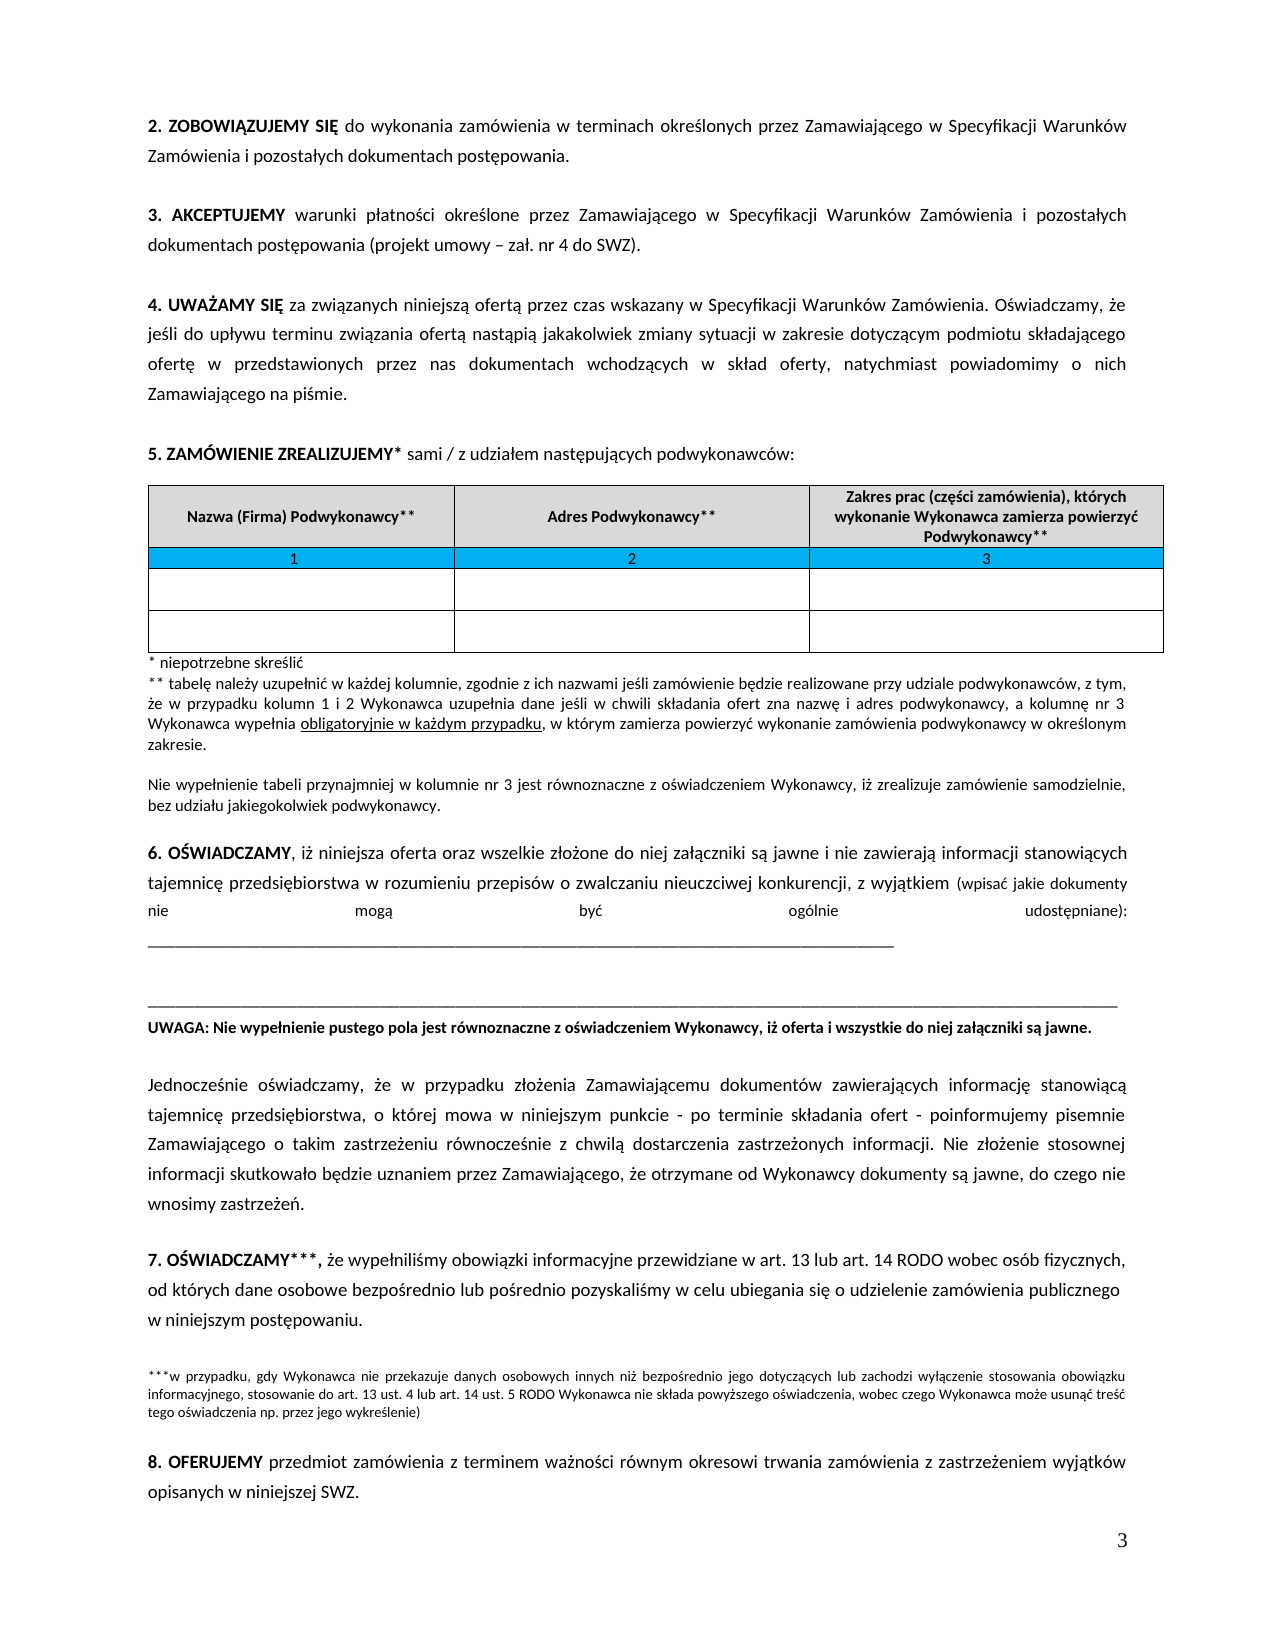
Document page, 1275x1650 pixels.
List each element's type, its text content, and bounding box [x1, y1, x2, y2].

table_cell [149, 569, 454, 610]
table_cell [149, 611, 454, 652]
text 6. OŚWIADCZAMY, iż niniejsza oferta oraz wszelkie złożone do niej załączniki są jawne i nie zawierają informacji stanowiących tajemnicę przedsiębiorstwa w rozumieniu przepisów o zwalczaniu nieuczciwej konkurencji, z wyjątkiem (wpisać jakie dokumenty nie mogą być ogólnie udostępniane): ________________________________________________________________________________ [148, 842, 1127, 950]
text ** tabelę należy uzupełnić w każdej kolumnie, zgodnie z ich nazwami jeśli zamówienie będzie realizowane przy udziale podwykonawców, z tym, że w przypadku kolumn 1 i 2 Wykonawca uzupełnia dane jeśli w chwili składania ofert zna nazwę i adres podwykonawcy, a kolumnę nr 3 Wykonawca wypełnia obligatoryjnie w każdym przypadku, w którym zamierza powierzyć wykonanie zamówienia podwykonawcy w określonym zakresie. [148, 673, 1127, 754]
table_cell [455, 611, 809, 652]
text * niepotrzebne skreślić [148, 653, 1127, 673]
table_cell 3 [810, 548, 1163, 568]
table_cell [455, 569, 809, 610]
table_cell [810, 611, 1163, 652]
table_header Zakres prac (części zamówienia), których wykonanie Wykonawca zamierza powierzyć Podwykonawcy** [810, 486, 1163, 547]
table_cell 1 [149, 548, 454, 568]
text 2. ZOBOWIĄZUJEMY SIĘ do wykonania zamówienia w terminach określonych przez Zamawiającego w Specyfikacji Warunków Zamówienia i pozostałych dokumentach postępowania. [148, 114, 1127, 167]
table_header Adres Podwykonawcy** [455, 486, 809, 547]
text 4. UWAŻAMY SIĘ za związanych niniejszą ofertą przez czas wskazany w Specyfikacji Warunków Zamówienia. Oświadczamy, że jeśli do upływu terminu związania ofertą nastąpią jakakolwiek zmiany sytuacji w zakresie dotyczącym podmiotu składającego ofertę w przedstawionych przez nas dokumentach wchodzących w skład oferty, natychmiast powiadomimy o nich Zamawiającego na piśmie. [148, 293, 1127, 405]
text Nie wypełnienie tabeli przynajmniej w kolumnie nr 3 jest równoznaczne z oświadczeniem Wykonawcy, iż zrealizuje zamówienie samodzielnie, bez udziału jakiegokolwiek podwykonawcy. [148, 774, 1127, 815]
text ***w przypadku, gdy Wykonawca nie przekazuje danych osobowych innych niż bezpośrednio jego dotyczących lub zachodzi wyłączenie stosowania obowiązku informacyjnego, stosowanie do art. 13 ust. 4 lub art. 14 ust. 5 RODO Wykonawca nie składa powyższego oświadczenia, wobec czego Wykonawca może usunąć treść tego oświadczenia np. przez jego wykreślenie) [148, 1367, 1127, 1421]
text 7. OŚWIADCZAMY***, że wypełniliśmy obowiązki informacyjne przewidziane w art. 13 lub art. 14 RODO wobec osób fizycznych, od których dane osobowe bezpośrednio lub pośrednio pozyskaliśmy w celu ubiegania się o udzielenie zamówienia publicznego w niniejszym postępowaniu. [148, 1248, 1127, 1331]
table_header Nazwa (Firma) Podwykonawcy** [149, 486, 454, 547]
text Jednocześnie oświadczamy, że w przypadku złożenia Zamawiającemu dokumentów zawierających informację stanowiącą tajemnicę przedsiębiorstwa, o której mowa w niniejszym punkcie - po terminie składania ofert - poinformujemy pisemnie Zamawiającego o takim zastrzeżeniu równocześnie z chwilą dostarczenia zastrzeżonych informacji. Nie złożenie stosownej informacji skutkowało będzie uznaniem przez Zamawiającego, że otrzymane od Wykonawcy dokumenty są jawne, do czego nie wnosimy zastrzeżeń. [148, 1073, 1127, 1215]
text 5. ZAMÓWIENIE ZREALIZUJEMY* sami / z udziałem następujących podwykonawców: [148, 442, 1127, 465]
text ________________________________________________________________________________________________________ [148, 987, 1127, 1010]
text 3. AKCEPTUJEMY warunki płatności określone przez Zamawiającego w Specyfikacji Warunków Zamówienia i pozostałych dokumentach postępowania (projekt umowy – zał. nr 4 do SWZ). [148, 203, 1127, 256]
table_cell [810, 569, 1163, 610]
text UWAGA: Nie wypełnienie pustego pola jest równoznaczne z oświadczeniem Wykonawcy, iż oferta i wszystkie do niej załączniki są jawne. [148, 1017, 1127, 1037]
table_cell 2 [455, 548, 809, 568]
text 8. OFERUJEMY przedmiot zamówienia z terminem ważności równym okresowi trwania zamówienia z zastrzeżeniem wyjątków opisanych w niniejszej SWZ. [148, 1451, 1127, 1503]
